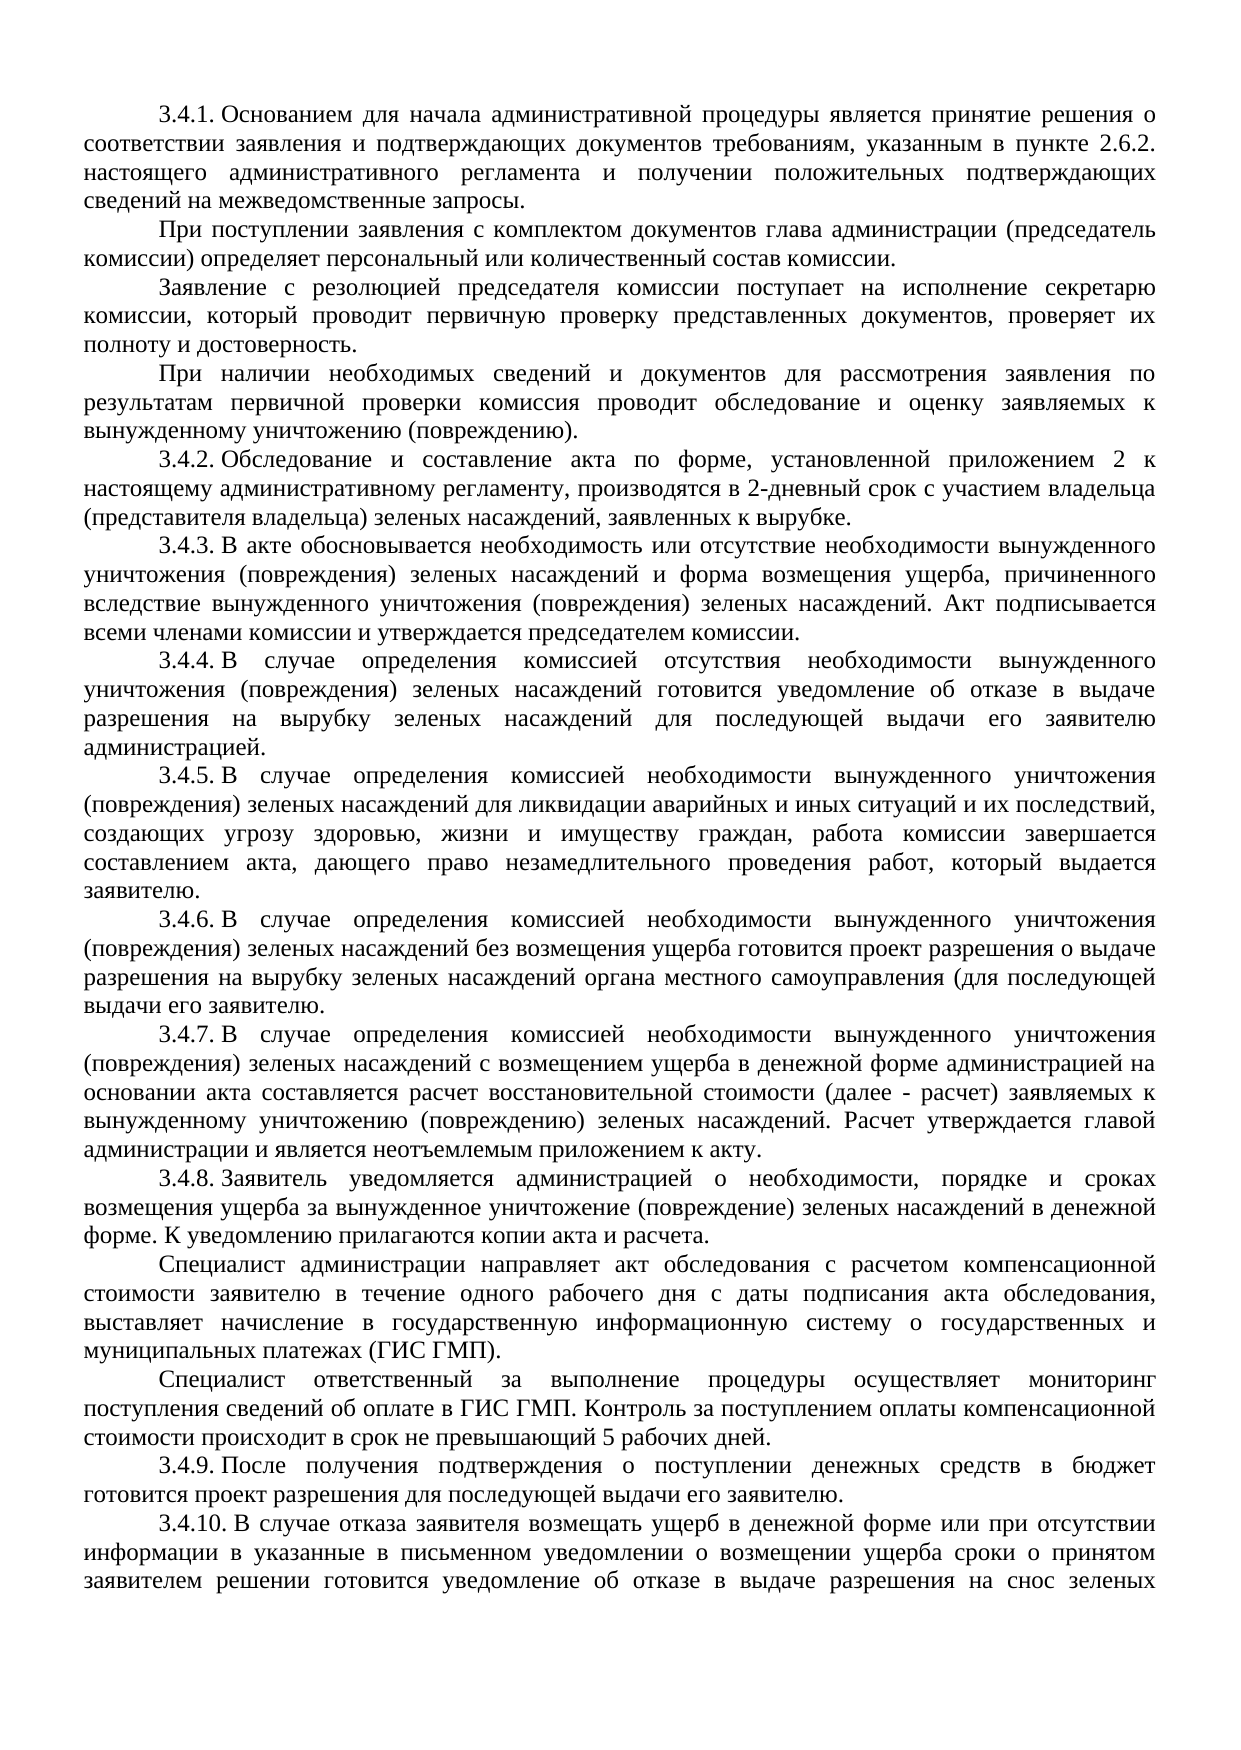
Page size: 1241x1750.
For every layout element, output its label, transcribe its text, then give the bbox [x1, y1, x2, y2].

text 3.4.4. В случае определения комиссией отсутствия необходимости вынужденного уничтожения (повреждения) зеленых насаждений готовится уведомление об отказе в выдаче разрешения на вырубку зеленых насаждений для последующей выдачи его заявителю администрацией. [83, 645, 1157, 760]
text 3.4.6. В случае определения комиссией необходимости вынужденного уничтожения (повреждения) зеленых насаждений без возмещения ущерба готовится проект разрешения о выдаче разрешения на вырубку зеленых насаждений органа местного самоуправления (для последующей выдачи его заявителю. [83, 904, 1157, 1019]
text 3.4.3. В акте обосновывается необходимость или отсутствие необходимости вынужденного уничтожения (повреждения) зеленых насаждений и форма возмещения ущерба, причиненного вследствие вынужденного уничтожения (повреждения) зеленых насаждений. Акт подписывается всеми членами комиссии и утверждается председателем комиссии. [83, 530, 1157, 645]
text Заявление с резолюцией председателя комиссии поступает на исполнение секретарю комиссии, который проводит первичную проверку представленных документов, проверяет их полноту и достоверность. [83, 272, 1157, 358]
text 3.4.1. Основанием для начала административной процедуры является принятие решения о соответствии заявления и подтверждающих документов требованиям, указанным в пункте 2.6.2. настоящего административного регламента и получении положительных подтверждающих сведений на межведомственные запросы. [83, 99, 1157, 214]
text 3.4.9. После получения подтверждения о поступлении денежных средств в бюджет готовится проект разрешения для последующей выдачи его заявителю. [83, 1450, 1157, 1508]
text Специалист администрации направляет акт обследования с расчетом компенсационной стоимости заявителю в течение одного рабочего дня с даты подписания акта обследования, выставляет начисление в государственную информационную систему о государственных и муниципальных платежах (ГИС ГМП). [83, 1249, 1157, 1364]
text 3.4.2. Обследование и составление акта по форме, установленной приложением 2 к настоящему административному регламенту, производятся в 2-дневный срок с участием владельца (представителя владельца) зеленых насаждений, заявленных к вырубке. [83, 444, 1157, 530]
text Специалист ответственный за выполнение процедуры осуществляет мониторинг поступления сведений об оплате в ГИС ГМП. Контроль за поступлением оплаты компенсационной стоимости происходит в срок не превышающий 5 рабочих дней. [83, 1364, 1157, 1450]
text При наличии необходимых сведений и документов для рассмотрения заявления по результатам первичной проверки комиссия проводит обследование и оценку заявляемых к вынужденному уничтожению (повреждению). [83, 358, 1157, 444]
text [83, 1508, 1157, 1594]
text 3.4.5. В случае определения комиссией необходимости вынужденного уничтожения (повреждения) зеленых насаждений для ликвидации аварийных и иных ситуаций и их последствий, создающих угрозу здоровью, жизни и имуществу граждан, работа комиссии завершается составлением акта, дающего право незамедлительного проведения работ, который выдается заявителю. [83, 760, 1157, 904]
text При поступлении заявления с комплектом документов глава администрации (председатель комиссии) определяет персональный или количественный состав комиссии. [83, 214, 1157, 272]
text 3.4.7. В случае определения комиссией необходимости вынужденного уничтожения (повреждения) зеленых насаждений с возмещением ущерба в денежной форме администрацией на основании акта составляется расчет восстановительной стоимости (далее - расчет) заявляемых к вынужденному уничтожению (повреждению) зеленых насаждений. Расчет утверждается главой администрации и является неотъемлемым приложением к акту. [83, 1019, 1157, 1163]
text 3.4.8. Заявитель уведомляется администрацией о необходимости, порядке и сроках возмещения ущерба за вынужденное уничтожение (повреждение) зеленых насаждений в денежной форме. К уведомлению прилагаются копии акта и расчета. [83, 1163, 1157, 1249]
